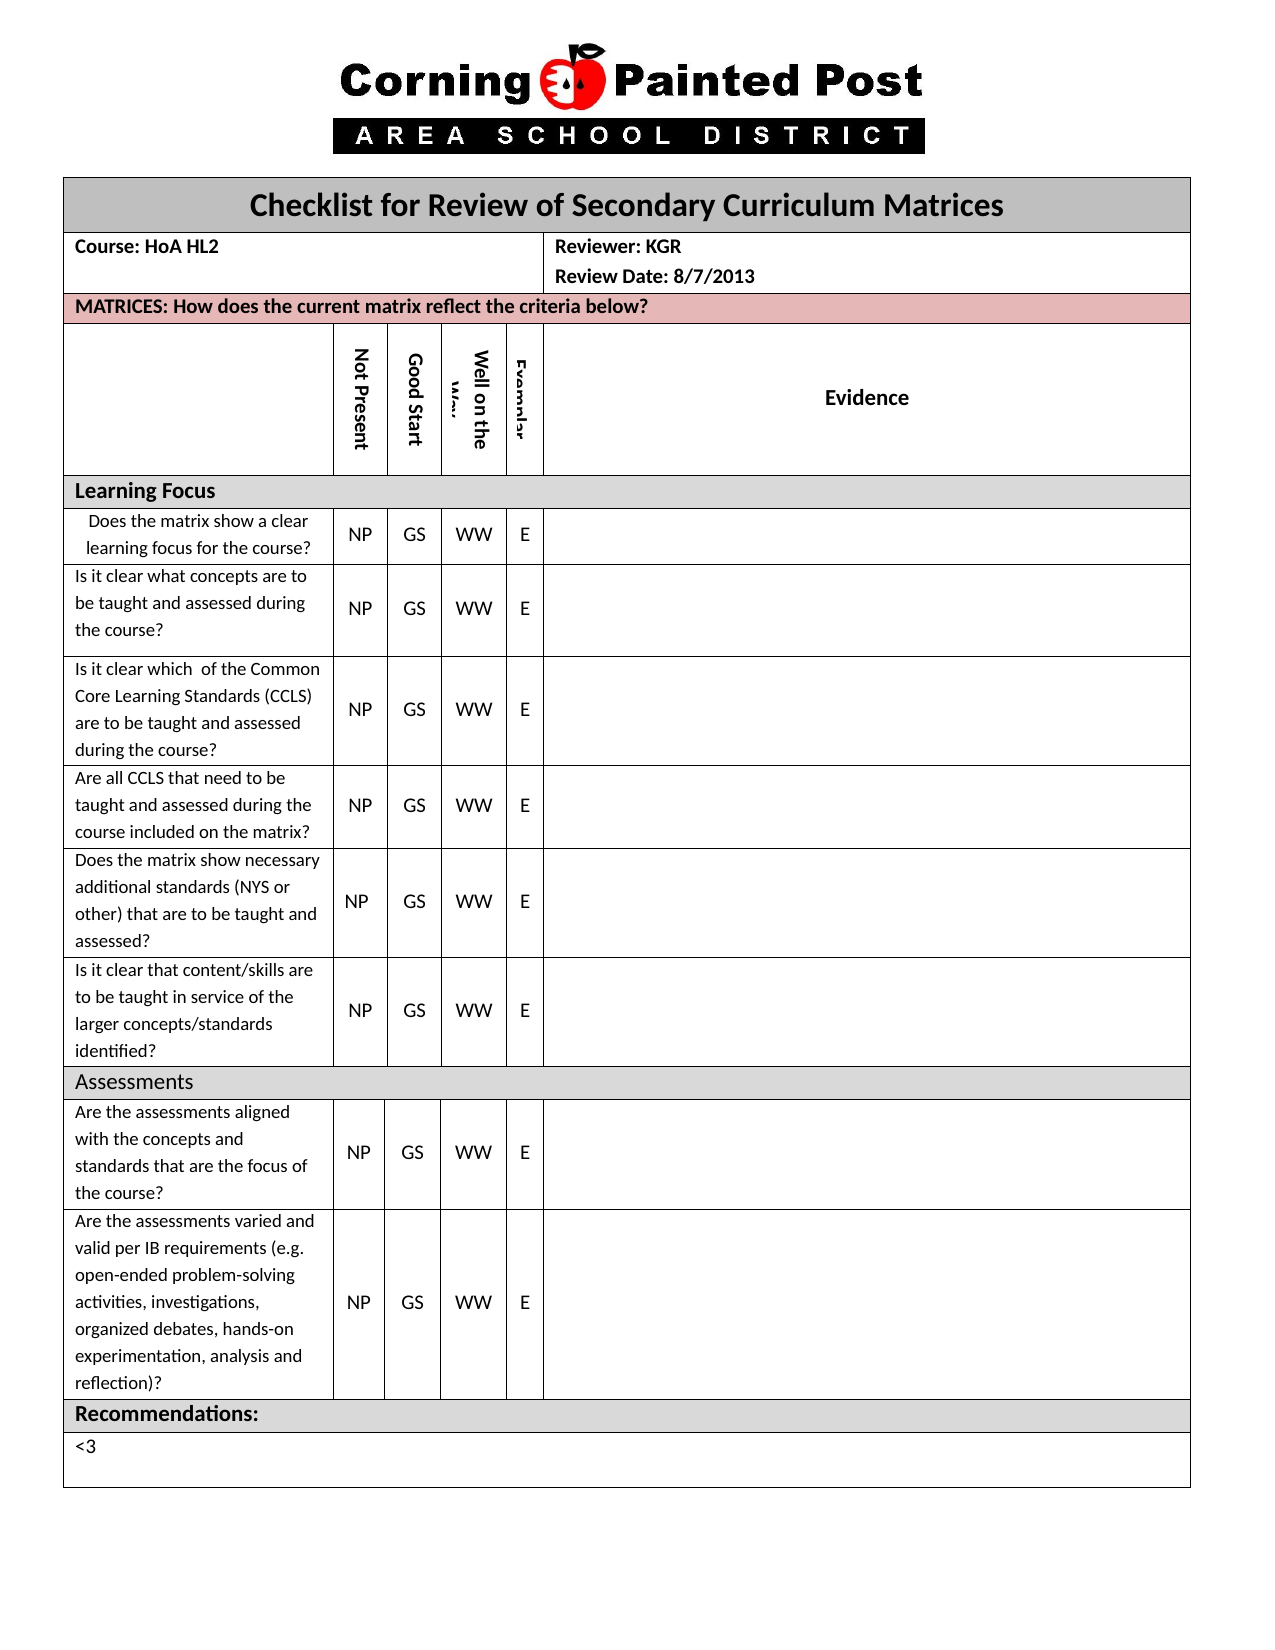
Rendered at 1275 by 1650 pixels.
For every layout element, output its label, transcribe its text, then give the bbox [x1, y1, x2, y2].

table_cell Does the matrix show a clear learning focus for the course? [64, 509, 333, 563]
table_cell GS [388, 565, 441, 656]
table_cell Evidence [544, 324, 1190, 475]
table_cell Is it clear what concepts are to be taught and assessed during the course? [64, 565, 333, 656]
table_cell GS [388, 766, 441, 848]
table_cell GS [388, 657, 441, 765]
table_cell GS [388, 958, 441, 1066]
table_cell Not Present [334, 324, 387, 475]
table_cell Assessments [64, 1067, 1190, 1099]
table_cell NP [334, 509, 387, 563]
table_cell [544, 1100, 1190, 1208]
table_cell WW [442, 958, 506, 1066]
table_cell [64, 324, 333, 475]
table_cell NP [334, 1100, 384, 1208]
table_cell E [507, 766, 543, 848]
table_cell WW [441, 1100, 506, 1208]
table_cell WW [442, 565, 506, 656]
table_cell WW [442, 766, 506, 848]
table_cell Course: HoA HL2 [64, 233, 543, 292]
table_cell NP [334, 657, 387, 765]
table_cell E [507, 657, 543, 765]
table_cell Is it clear which of the Common Core Learning Standards (CCLS) are to be taught and assessed during the course? [64, 657, 333, 765]
table_cell E [507, 958, 543, 1066]
table_cell [544, 1210, 1190, 1398]
table_cell [544, 958, 1190, 1066]
table_cell GS [385, 1210, 440, 1398]
table_cell NP [334, 1210, 384, 1398]
table_cell [544, 509, 1190, 563]
table_cell Are the assessments aligned with the concepts and standards that are the focus of the course? [64, 1100, 333, 1208]
table_cell E [507, 565, 543, 656]
table_cell E [507, 849, 543, 957]
table_cell Well on the Way [442, 324, 506, 475]
table_cell Reviewer: KGR Review Date: 8/7/2013 [544, 233, 1190, 292]
table_cell WW [442, 509, 506, 563]
table_cell E [507, 509, 543, 563]
table_cell GS [385, 1100, 440, 1208]
table_cell GS [388, 849, 441, 957]
table_cell [544, 657, 1190, 765]
table_cell Are all CCLS that need to be taught and assessed during the course included on the matrix? [64, 766, 333, 848]
table_cell Does the matrix show necessary additional standards (NYS or other) that are to be taught and assessed? [64, 849, 333, 957]
table_cell Recommendations: [64, 1400, 1190, 1432]
table_cell WW [442, 849, 506, 957]
table_header Checklist for Review of Secondary Curriculum Matrices [64, 178, 1190, 232]
table_cell NP [334, 565, 387, 656]
table_cell GS [388, 509, 441, 563]
table_cell Learning Focus [64, 476, 1190, 508]
table_cell Good Start [388, 324, 441, 475]
table_cell Are the assessments varied and valid per IB requirements (e.g. open-ended problem-solving activities, investigations, organized debates, hands-on experimentation, analysis and reflection)? [64, 1210, 333, 1398]
table_cell <3 [64, 1433, 1190, 1487]
table_cell NP [334, 849, 387, 957]
picture [325, 39, 935, 162]
table_cell [544, 849, 1190, 957]
table_cell E [507, 1100, 543, 1208]
table_cell Is it clear that content/skills are to be taught in service of the larger concepts/standards identified? [64, 958, 333, 1066]
table_cell WW [442, 657, 506, 765]
table_cell [544, 766, 1190, 848]
table_cell MATRICES: How does the current matrix reflect the criteria below? [64, 294, 1190, 323]
table_cell Exemplar [507, 324, 543, 475]
table_cell E [507, 1210, 543, 1398]
table_cell NP [334, 958, 387, 1066]
table_cell NP [334, 766, 387, 848]
table_cell WW [441, 1210, 506, 1398]
table_cell [544, 565, 1190, 656]
